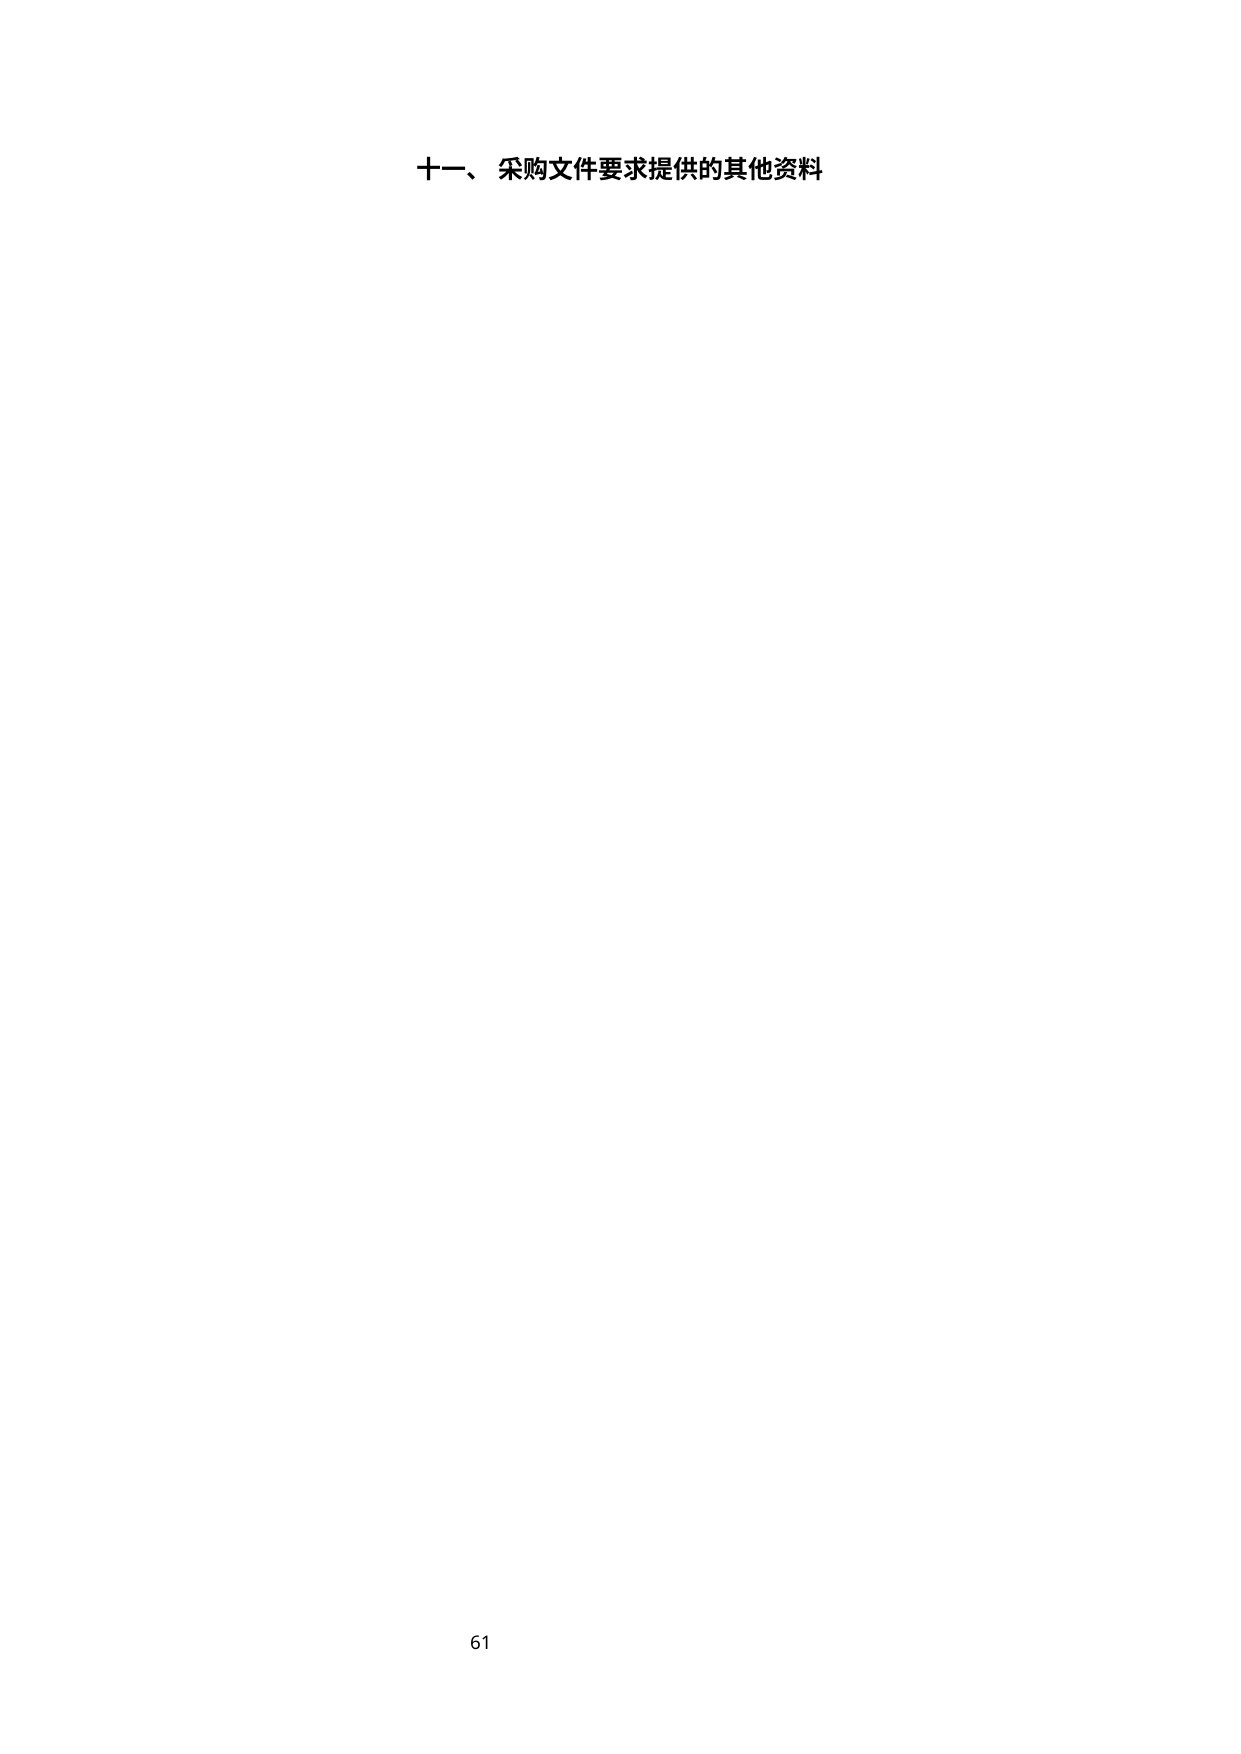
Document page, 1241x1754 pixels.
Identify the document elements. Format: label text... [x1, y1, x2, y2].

text 十一、 采购文件要求提供的其他资料 [187, 150, 1053, 186]
